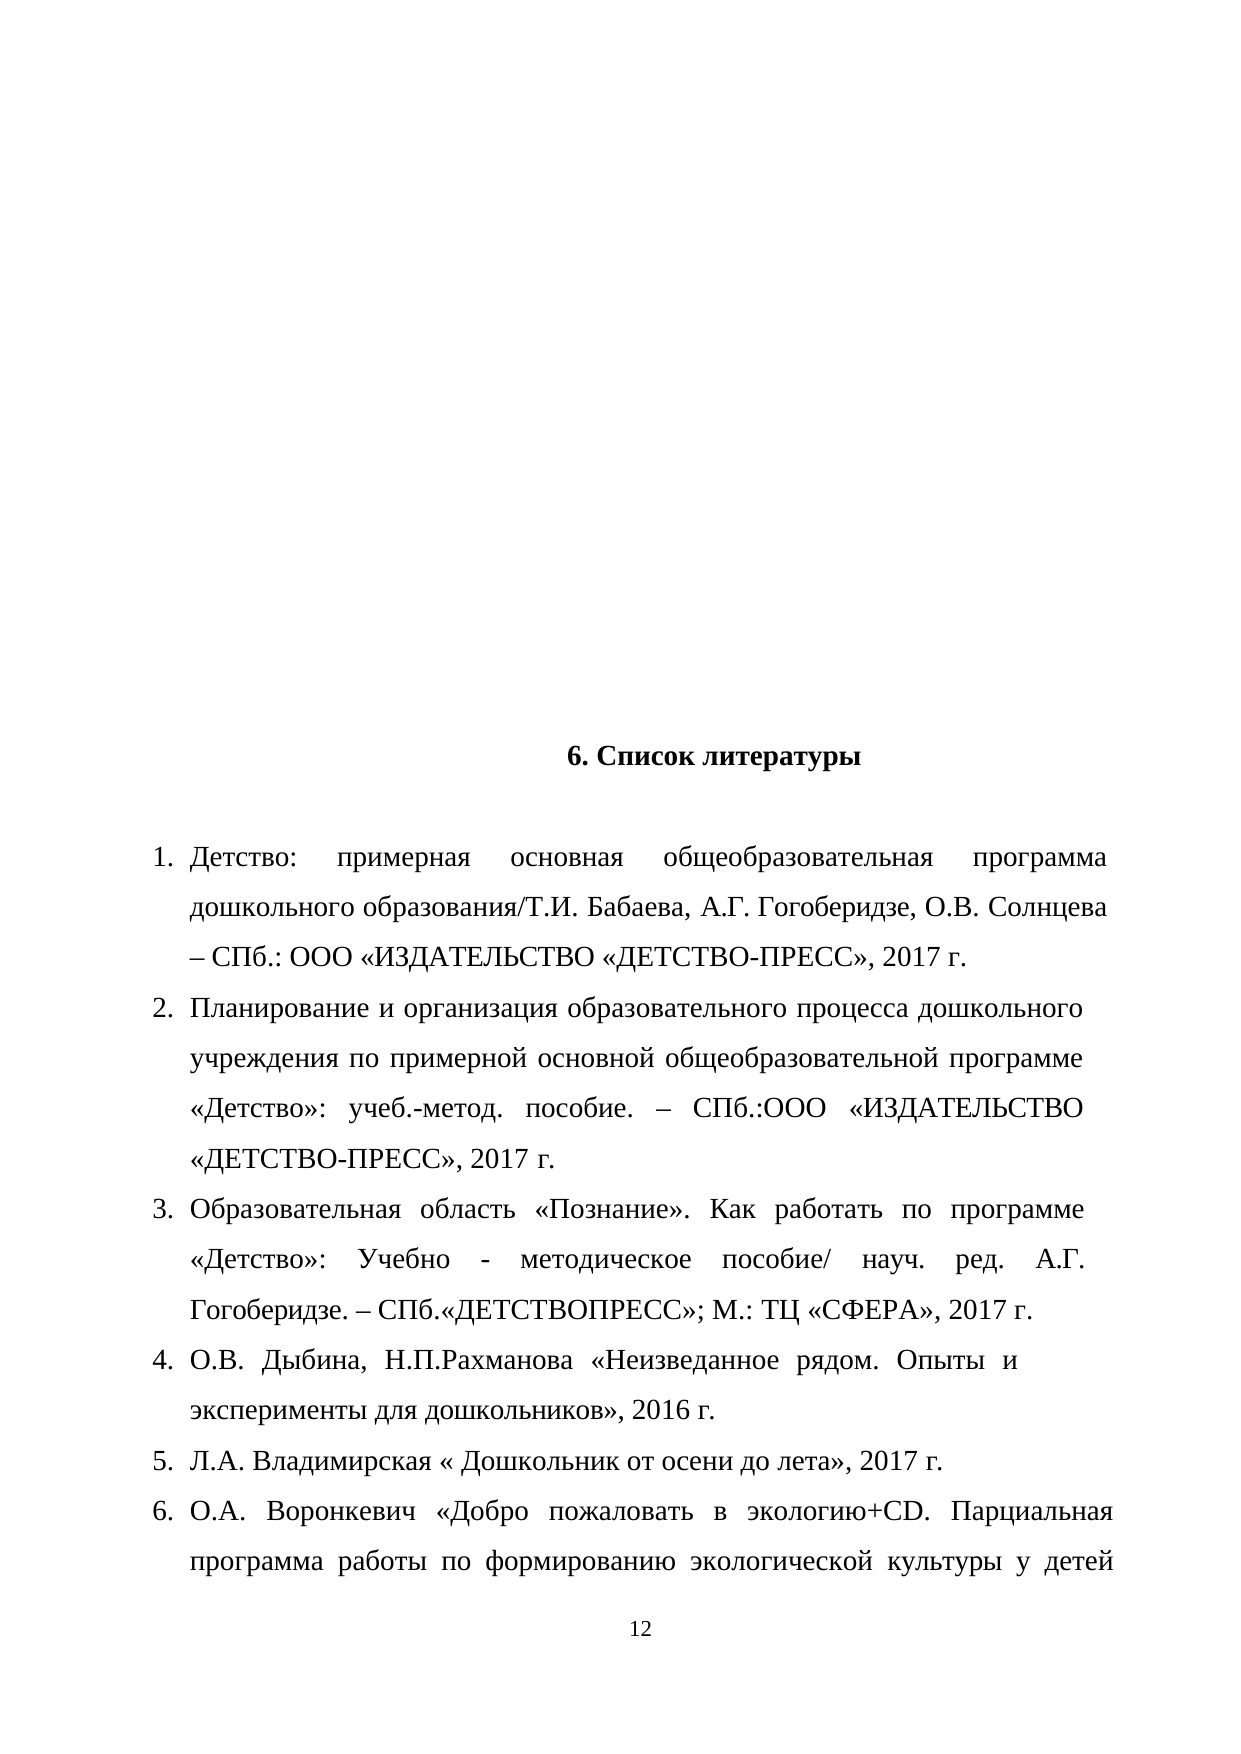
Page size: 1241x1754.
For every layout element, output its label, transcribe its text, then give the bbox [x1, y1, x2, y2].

list Л.А. Владимирская « Дошкольник от осени до лета», 2017 г. [152, 1443, 1166, 1476]
list Детство: примерная основная общеобразовательная программа дошкольного образования/Т.И. Бабаева, А.Г. Гогоберидзе, О.В. Солнцева – СПб.: ООО «ИЗДАТЕЛЬСТВО «ДЕТСТВО-ПРЕСС», 2017 г. [152, 839, 1108, 973]
list Образовательная область «Познание». Как работать по программе «Детство»: Учебно - методическое пособие/ науч. ред. А.Г. Гогоберидзе. – СПб.«ДЕТСТВОПРЕСС»; М.: ТЦ «СФЕРА», 2017 г. [152, 1191, 1085, 1325]
list Планирование и организация образовательного процесса дошкольного учреждения по примерной основной общеобразовательной программе «Детство»: учеб.-метод. пособие. – СПб.:ООО «ИЗДАТЕЛЬСТВО «ДЕТСТВО-ПРЕСС», 2017 г. [152, 990, 1084, 1174]
list О.В. Дыбина, Н.П.Рахманова «Неизведанное рядом. Опыты и эксперименты для дошкольников», 2016 г. [152, 1342, 1019, 1426]
text 6. Список литературы [567, 738, 1166, 772]
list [152, 1493, 1113, 1577]
